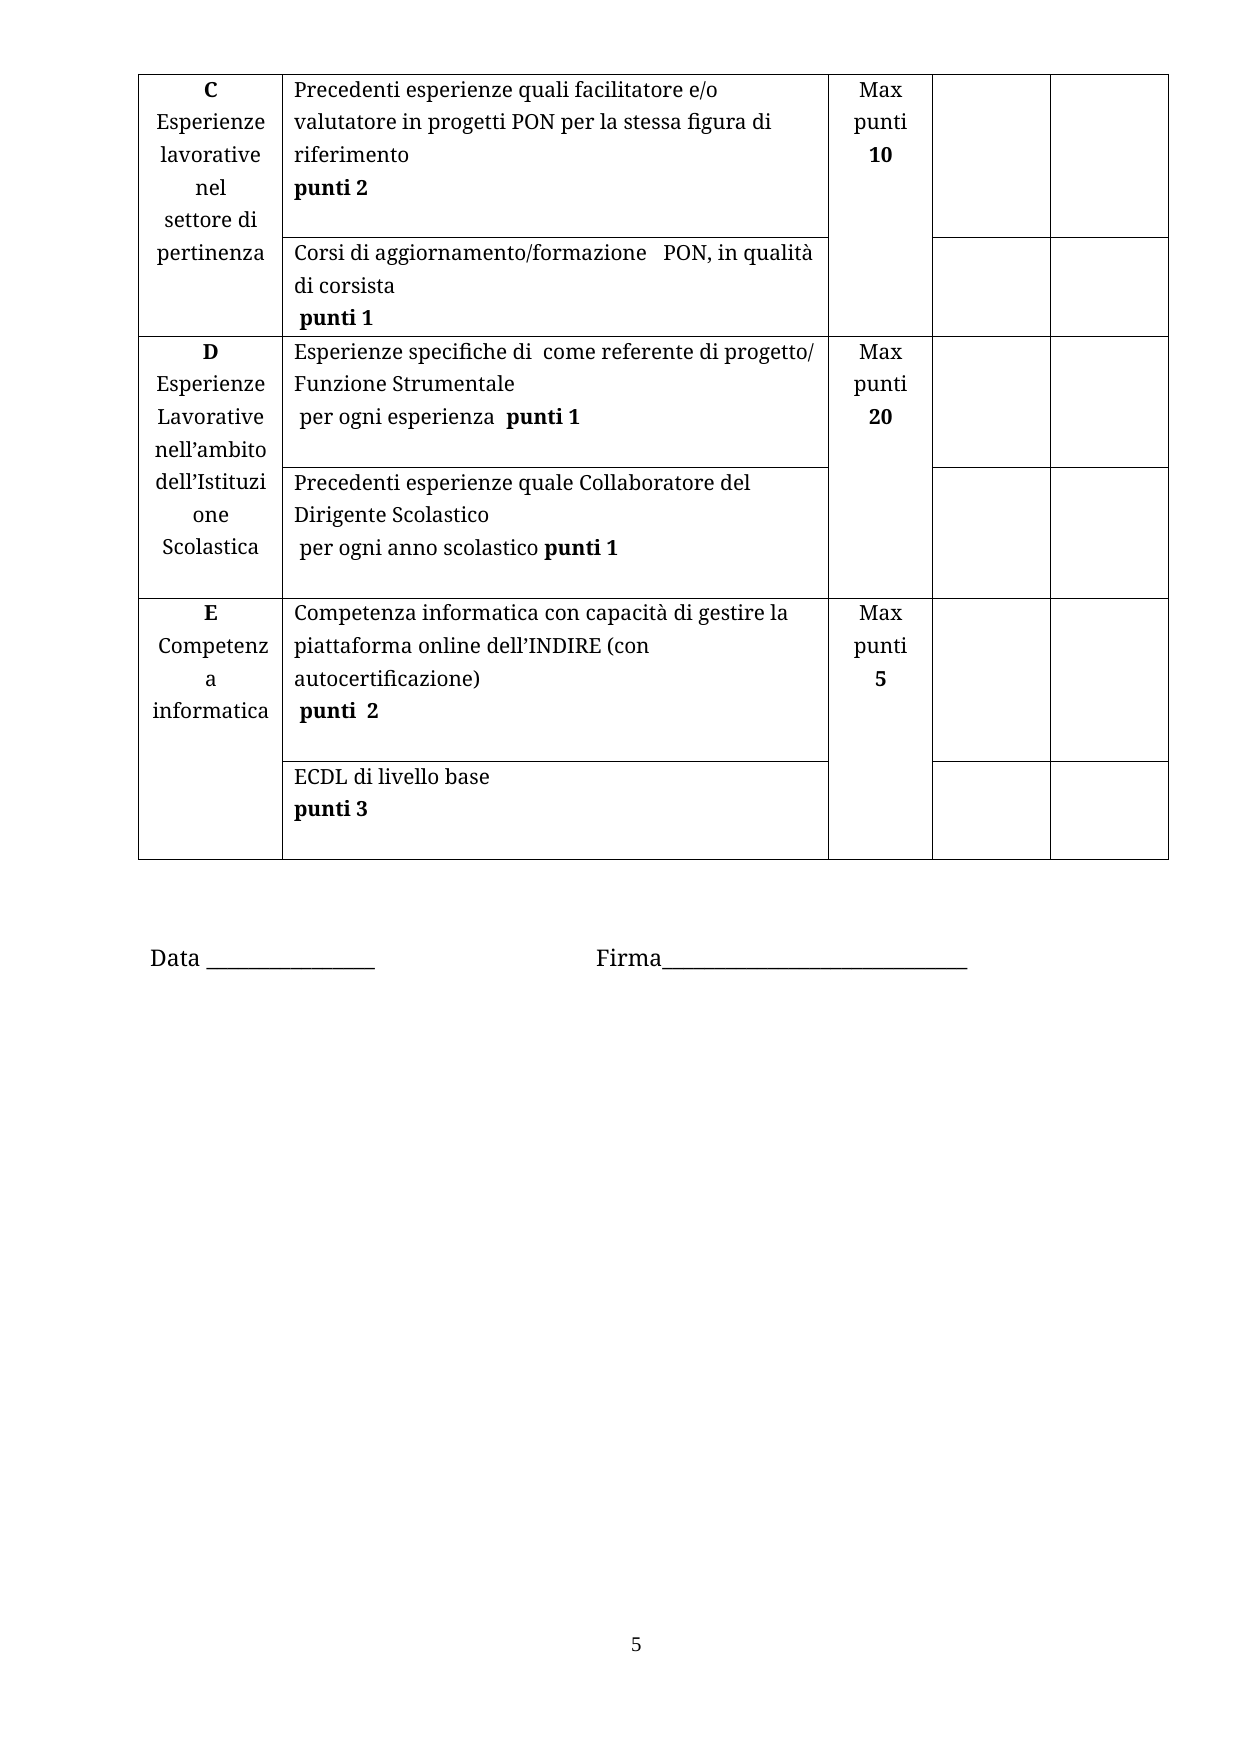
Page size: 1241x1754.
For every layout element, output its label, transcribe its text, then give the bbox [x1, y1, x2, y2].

table_cell [1051, 762, 1168, 859]
table_cell Precedenti esperienze quale Collaboratore del Dirigente Scolastico per ogni anno scolastico punti 1 [283, 468, 828, 597]
table_cell Competenza informatica con capacità di gestire la piattaforma online dell’INDIRE (con autocertificazione) punti 2 [283, 599, 828, 761]
table_cell Esperienze specifiche di come referente di progetto/ Funzione Strumentale per ogni esperienza punti 1 [283, 337, 828, 467]
table_cell D Esperienze Lavorative nell’ambito dell’Istituzione Scolastica [139, 337, 282, 597]
table_cell Max punti 10 [829, 75, 932, 336]
table_cell ECDL di livello base punti 3 [283, 762, 828, 859]
table_cell [1051, 75, 1168, 237]
table_cell [933, 337, 1050, 467]
table_cell [1051, 238, 1168, 336]
table_cell [933, 762, 1050, 859]
text Data ________________ Firma_____________________________ [150, 935, 1122, 973]
table_cell C Esperienze lavorative nel settore di pertinenza [139, 75, 282, 336]
table_cell Precedenti esperienze quali facilitatore e/o valutatore in progetti PON per la stessa figura di riferimento punti 2 [283, 75, 828, 237]
table_cell [1051, 599, 1168, 761]
table_cell [933, 599, 1050, 761]
table_cell [1051, 337, 1168, 467]
table_cell Corsi di aggiornamento/formazione PON, in qualità di corsista punti 1 [283, 238, 828, 336]
table_cell Max punti 5 [829, 599, 932, 859]
table_cell Max punti 20 [829, 337, 932, 597]
table_cell [1051, 468, 1168, 597]
table_cell E Competenza informatica [139, 599, 282, 859]
table_cell [933, 238, 1050, 336]
table_cell [933, 75, 1050, 237]
table_cell [933, 468, 1050, 597]
